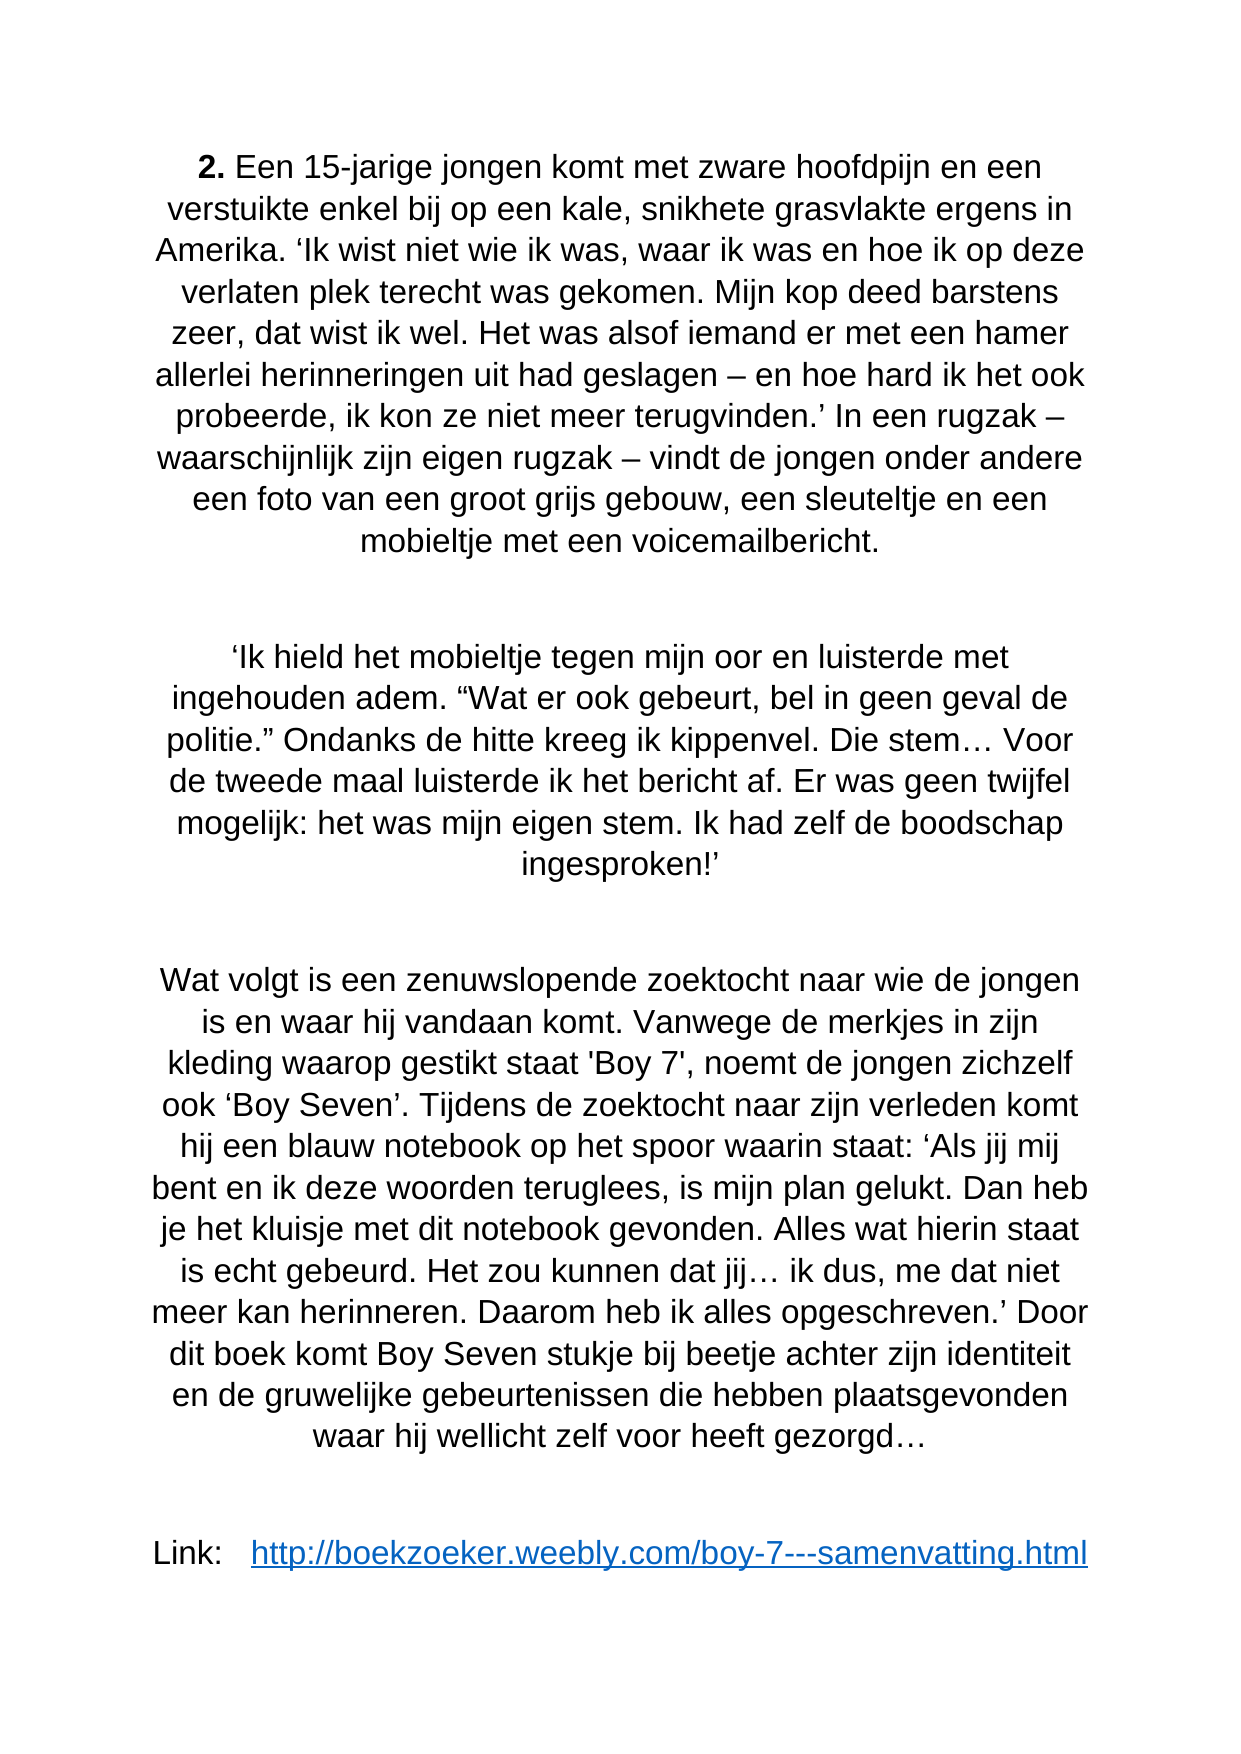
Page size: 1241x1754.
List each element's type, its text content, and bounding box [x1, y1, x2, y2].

text 2. Een 15-jarige jongen komt met zware hoofdpijn en een verstuikte enkel bij op een kale, snikhete grasvlakte ergens in Amerika. ‘Ik wist niet wie ik was, waar ik was en hoe ik op deze verlaten plek terecht was gekomen. Mijn kop deed barstens zeer, dat wist ik wel. Het was alsof iemand er met een hamer allerlei herinneringen uit had geslagen – en hoe hard ik het ook probeerde, ik kon ze niet meer terugvinden.’ In een rugzak – waarschijnlijk zijn eigen rugzak – vindt de jongen onder andere een foto van een groot grijs gebouw, een sleuteltje en een mobieltje met een voicemailbericht. [148, 148, 1093, 559]
text ‘Ik hield het mobieltje tegen mijn oor en luisterde met ingehouden adem. “Wat er ook gebeurt, bel in geen geval de politie.” Ondanks de hitte kreeg ik kippenvel. Die stem… Voor de tweede maal luisterde ik het bericht af. Er was geen twijfel mogelijk: het was mijn eigen stem. Ik had zelf de boodschap ingesproken!’ [148, 637, 1093, 883]
text Link: http://boekzoeker.weebly.com/boy-7---samenvatting.html [148, 1533, 1093, 1571]
text Wat volgt is een zenuwslopende zoektocht naar wie de jongen is en waar hij vandaan komt. Vanwege de merkjes in zijn kleding waarop gestikt staat 'Boy 7', noemt de jongen zichzelf ook ‘Boy Seven’. Tijdens de zoektocht naar zijn verleden komt hij een blauw notebook op het spoor waarin staat: ‘Als jij mij bent en ik deze woorden teruglees, is mijn plan gelukt. Dan heb je het kluisje met dit notebook gevonden. Alles wat hierin staat is echt gebeurd. Het zou kunnen dat jij… ik dus, me dat niet meer kan herinneren. Daarom heb ik alles opgeschreven.’ Door dit boek komt Boy Seven stukje bij beetje achter zijn identiteit en de gruwelijke gebeurtenissen die hebben plaatsgevonden waar hij wellicht zelf voor heeft gezorgd… [148, 961, 1093, 1455]
